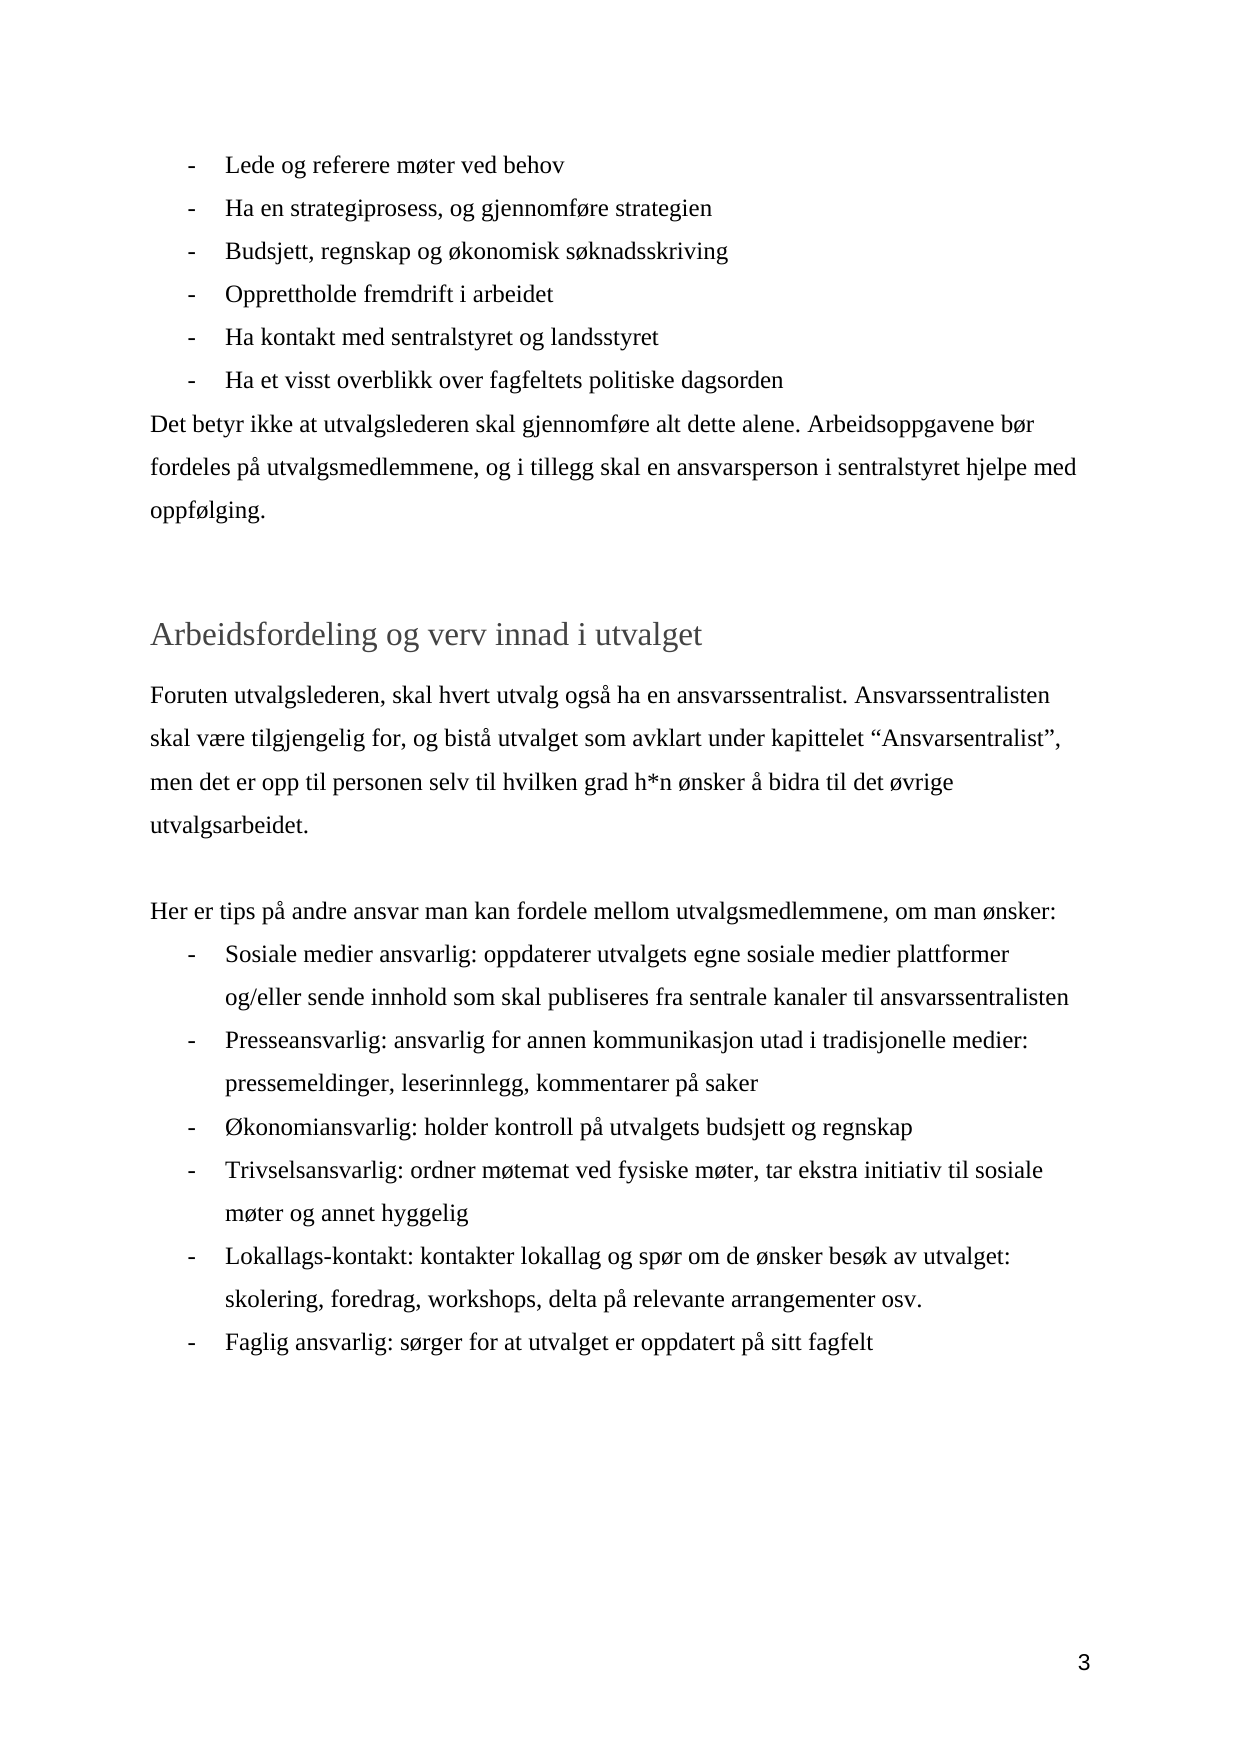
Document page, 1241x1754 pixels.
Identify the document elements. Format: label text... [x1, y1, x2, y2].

subtitle Arbeidsfordeling og verv innad i utvalget [150, 614, 1090, 653]
text Her er tips på andre ansvar man kan fordele mellom utvalgsmedlemmene, om man ønsker: [150, 896, 1090, 925]
list Sosiale medier ansvarlig: oppdaterer utvalgets egne sosiale medier plattformer og/eller sende innhold som skal publiseres fra sentrale kanaler til ansvarssentralisten [187, 939, 1090, 1011]
text Det betyr ikke at utvalgslederen skal gjennomføre alt dette alene. Arbeidsoppgavene bør fordeles på utvalgsmedlemmene, og i tillegg skal en ansvarsperson i sentralstyret hjelpe med oppfølging. [150, 409, 1090, 524]
list Ha en strategiprosess, og gjennomføre strategien [187, 193, 1090, 222]
list Presseansvarlig: ansvarlig for annen kommunikasjon utad i tradisjonelle medier: pressemeldinger, leserinnlegg, kommentarer på saker [187, 1025, 1090, 1097]
list Lede og referere møter ved behov [187, 150, 1090, 179]
list Økonomiansvarlig: holder kontroll på utvalgets budsjett og regnskap [187, 1112, 1090, 1140]
list Faglig ansvarlig: sørger for at utvalget er oppdatert på sitt fagfelt [187, 1327, 1090, 1356]
list Ha et visst overblikk over fagfeltets politiske dagsorden [187, 366, 1090, 394]
list Lokallags-kontakt: kontakter lokallag og spør om de ønsker besøk av utvalget: skolering, foredrag, workshops, delta på relevante arrangementer osv. [187, 1241, 1090, 1313]
text Foruten utvalgslederen, skal hvert utvalg også ha en ansvarssentralist. Ansvarssentralisten skal være tilgjengelig for, og bistå utvalget som avklart under kapittelet “Ansvarsentralist”, men det er opp til personen selv til hvilken grad h*n ønsker å bidra til det øvrige utvalgsarbeidet. [150, 680, 1090, 838]
list Opprettholde fremdrift i arbeidet [187, 279, 1090, 308]
list Trivselsansvarlig: ordner møtemat ved fysiske møter, tar ekstra initiativ til sosiale møter og annet hyggelig [187, 1155, 1090, 1227]
list Budsjett, regnskap og økonomisk søknadsskriving [187, 236, 1090, 265]
list Ha kontakt med sentralstyret og landsstyret [187, 322, 1090, 351]
